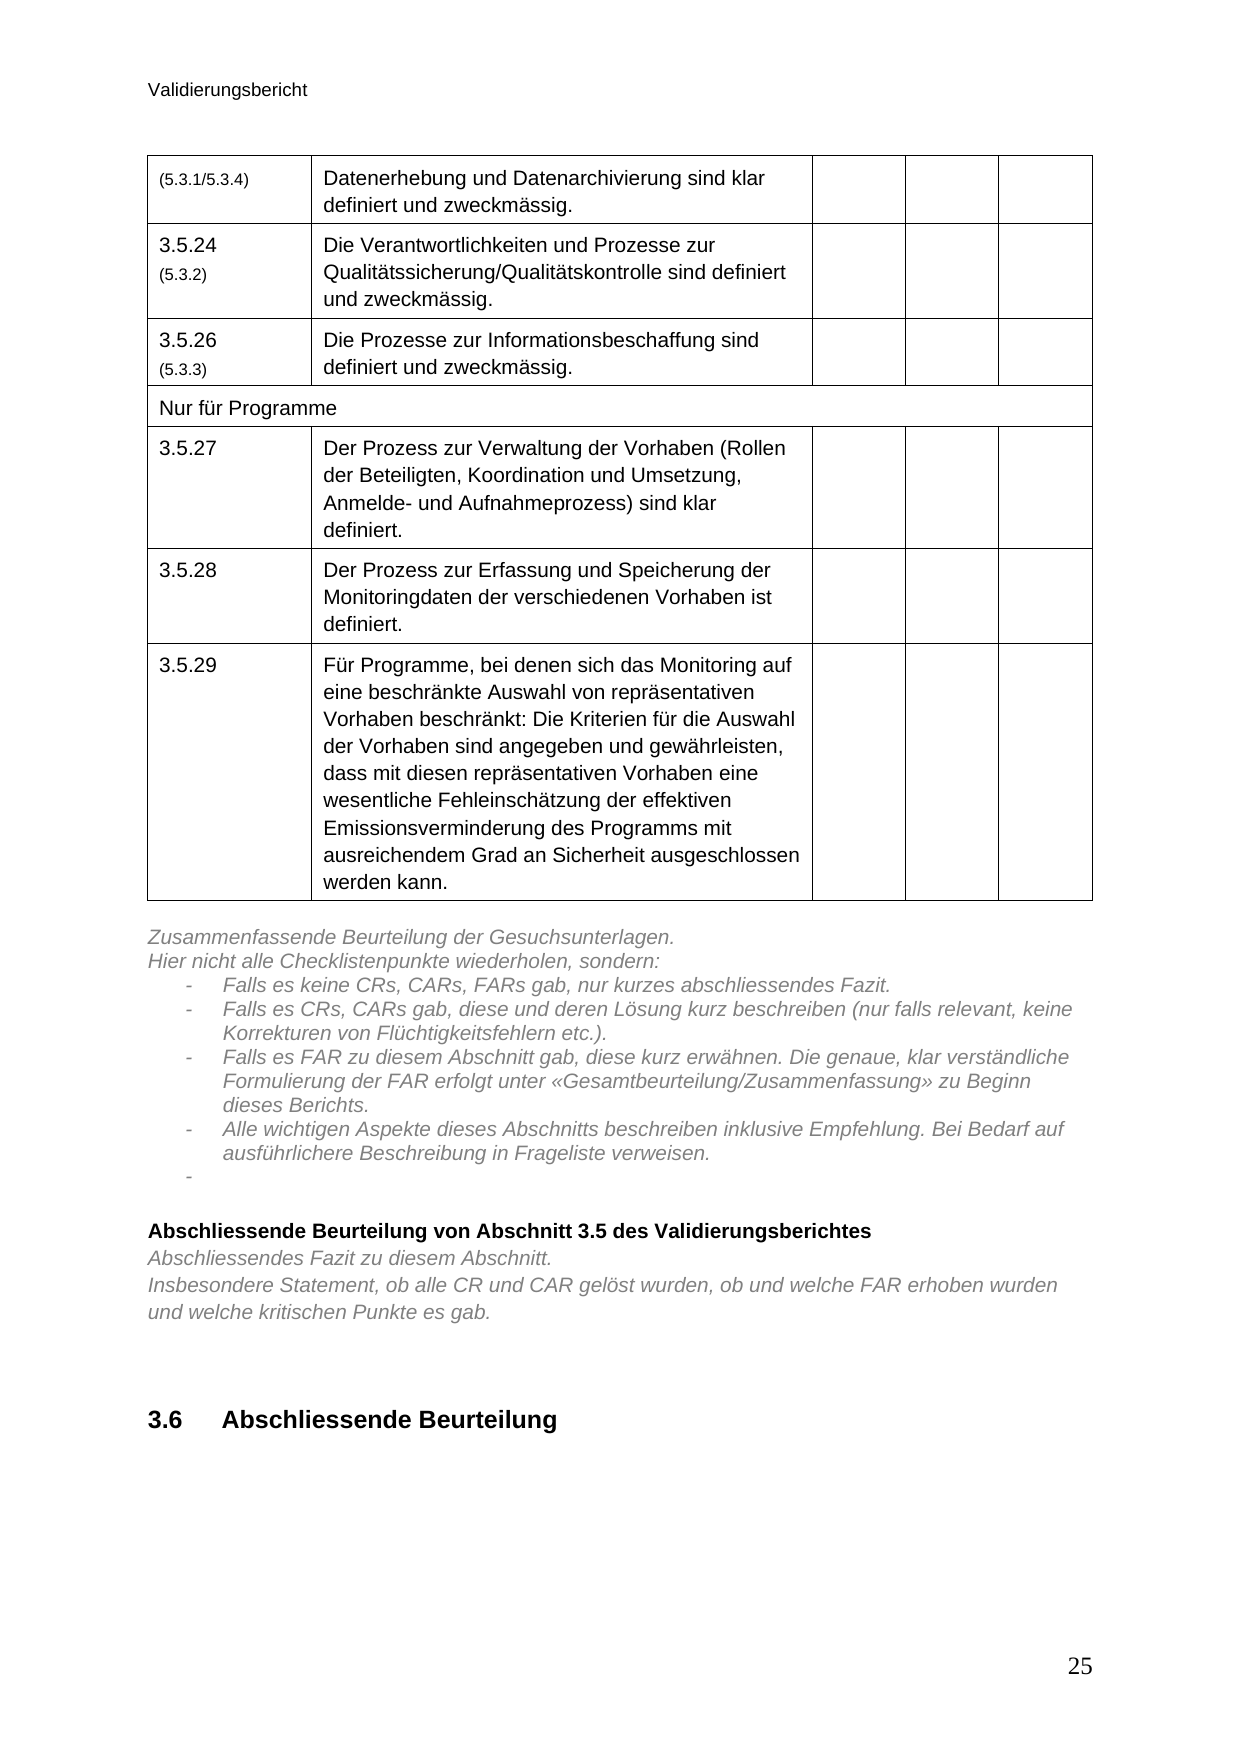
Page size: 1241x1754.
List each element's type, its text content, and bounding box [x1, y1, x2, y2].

text Zusammenfassende Beurteilung der Gesuchsunterlagen. [148, 925, 1093, 949]
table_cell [312, 156, 812, 223]
table_cell [999, 644, 1092, 900]
table_cell [999, 156, 1092, 223]
table_cell 3.5.27 [148, 427, 311, 548]
table_cell Der Prozess zur Erfassung und Speicherung der Monitoringdaten der verschiedenen Vorhaben ist definiert. [312, 549, 812, 642]
table_cell [999, 319, 1092, 385]
text Abschliessendes Fazit zu diesem Abschnitt. Insbesondere Statement, ob alle CR und CAR gelöst wurden, ob und welche FAR erhoben wurden und welche kritischen Punkte es gab. [148, 1242, 1093, 1324]
list Falls es FAR zu diesem Abschnitt gab, diese kurz erwähnen. Die genaue, klar verständliche Formulierung der FAR erfolgt unter «Gesamtbeurteilung/Zusammenfassung» zu Beginn dieses Berichts. [185, 1044, 1093, 1116]
list Falls es keine CRs, CARs, FARs gab, nur kurzes abschliessendes Fazit. [185, 973, 1093, 997]
table_cell [813, 427, 905, 548]
table_cell [906, 156, 998, 223]
table_cell 3.5.26 (5.3.3) [148, 319, 311, 385]
table_cell [813, 224, 905, 317]
table_cell Die Prozesse zur Informationsbeschaffung sind definiert und zweckmässig. [312, 319, 812, 385]
table_cell [906, 319, 998, 385]
table_cell [813, 319, 905, 385]
table_cell [999, 427, 1092, 548]
table_cell [813, 644, 905, 900]
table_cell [148, 156, 311, 223]
table_cell [813, 156, 905, 223]
text Hier nicht alle Checklistenpunkte wiederholen, sondern: [148, 949, 1093, 973]
table_cell 3.5.29 [148, 644, 311, 900]
table_cell Die Verantwortlichkeiten und Prozesse zur Qualitätssicherung/Qualitätskontrolle sind definiert und zweckmässig. [312, 224, 812, 317]
subtitle Abschliessende Beurteilung [148, 1405, 1093, 1434]
table_cell Nur für Programme [148, 386, 1092, 426]
table_cell [906, 644, 998, 900]
table_cell [999, 224, 1092, 317]
table_cell 3.5.28 [148, 549, 311, 642]
table_cell [999, 549, 1092, 642]
table_cell [906, 549, 998, 642]
table_cell Für Programme, bei denen sich das Monitoring auf eine beschränkte Auswahl von repräsentativen Vorhaben beschränkt: Die Kriterien für die Auswahl der Vorhaben sind angegeben und gewährleisten, dass mit diesen repräsentativen Vorhaben eine wesentliche Fehleinschätzung der effektiven Emissionsverminderung des Programms mit ausreichendem Grad an Sicherheit ausgeschlossen werden kann. [312, 644, 812, 900]
table_cell Der Prozess zur Verwaltung der Vorhaben (Rollen der Beteiligten, Koordination und Umsetzung, Anmelde- und Aufnahmeprozess) sind klar definiert. [312, 427, 812, 548]
table_cell [813, 549, 905, 642]
table_cell [906, 427, 998, 548]
table_cell [906, 224, 998, 317]
table_cell 3.5.24 (5.3.2) [148, 224, 311, 317]
text Abschliessende Beurteilung von Abschnitt 3.5 des Validierungsberichtes [148, 1215, 1093, 1242]
list Alle wichtigen Aspekte dieses Abschnitts beschreiben inklusive Empfehlung. Bei Bedarf auf ausführlichere Beschreibung in Frageliste verweisen. [185, 1116, 1093, 1164]
list Falls es CRs, CARs gab, diese und deren Lösung kurz beschreiben (nur falls relevant, keine Korrekturen von Flüchtigkeitsfehlern etc.). [185, 997, 1093, 1044]
